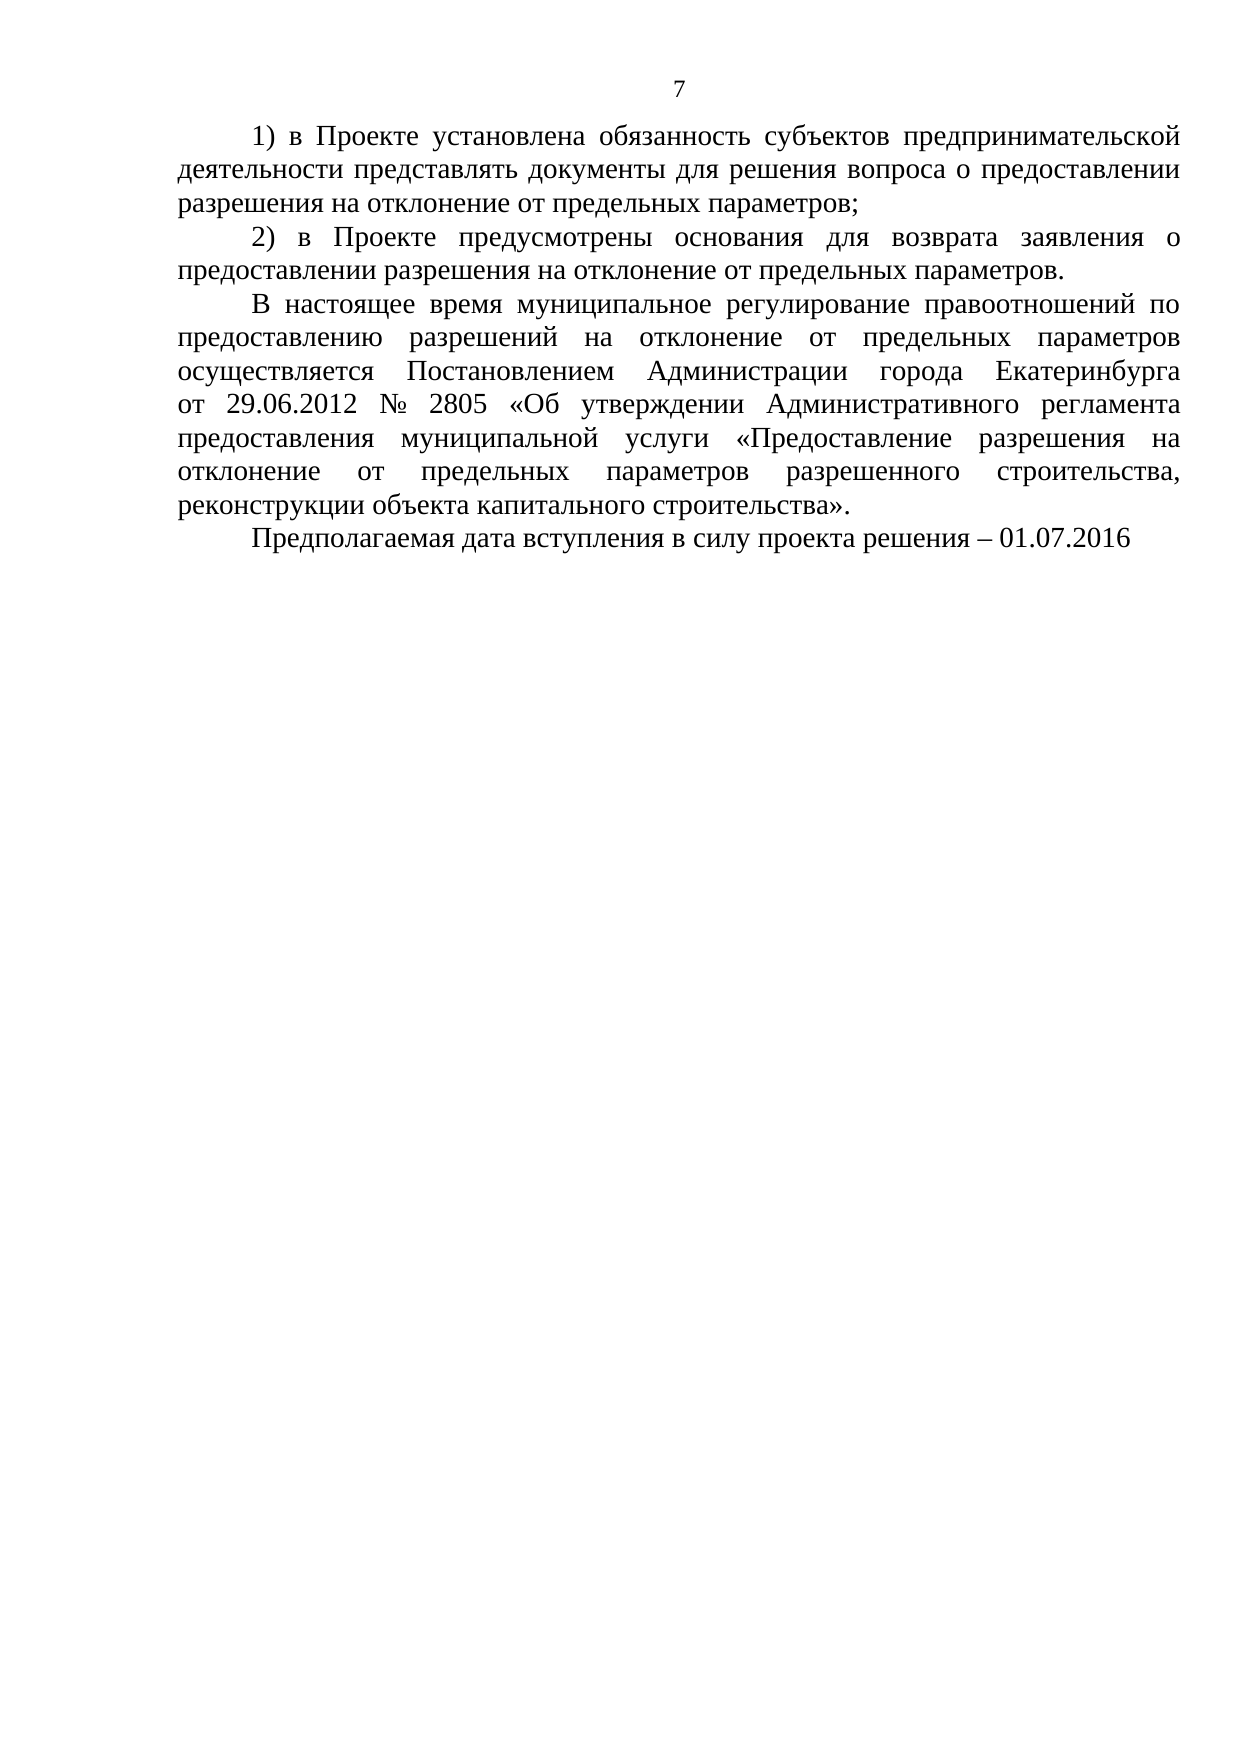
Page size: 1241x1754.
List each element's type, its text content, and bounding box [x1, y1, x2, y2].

text Предполагаемая дата вступления в силу проекта решения – 01.07.2016 [177, 521, 1181, 554]
title В настоящее время муниципальное регулирование правоотношений по предоставлению разрешений на отклонение от предельных параметров осуществляется Постановлением Администрации города Екатеринбурга от 29.06.2012 № 2805 «Об утверждении Административного регламента предоставления муниципальной услуги «Предоставление разрешения на отклонение от предельных параметров разрешенного строительства, реконструкции объекта капитального строительства». [177, 286, 1181, 521]
text 2) в Проекте предусмотрены основания для возврата заявления о предоставлении разрешения на отклонение от предельных параметров. [177, 219, 1181, 286]
text 1) в Проекте установлена обязанность субъектов предпринимательской деятельности представлять документы для решения вопроса о предоставлении разрешения на отклонение от предельных параметров; [177, 118, 1181, 219]
